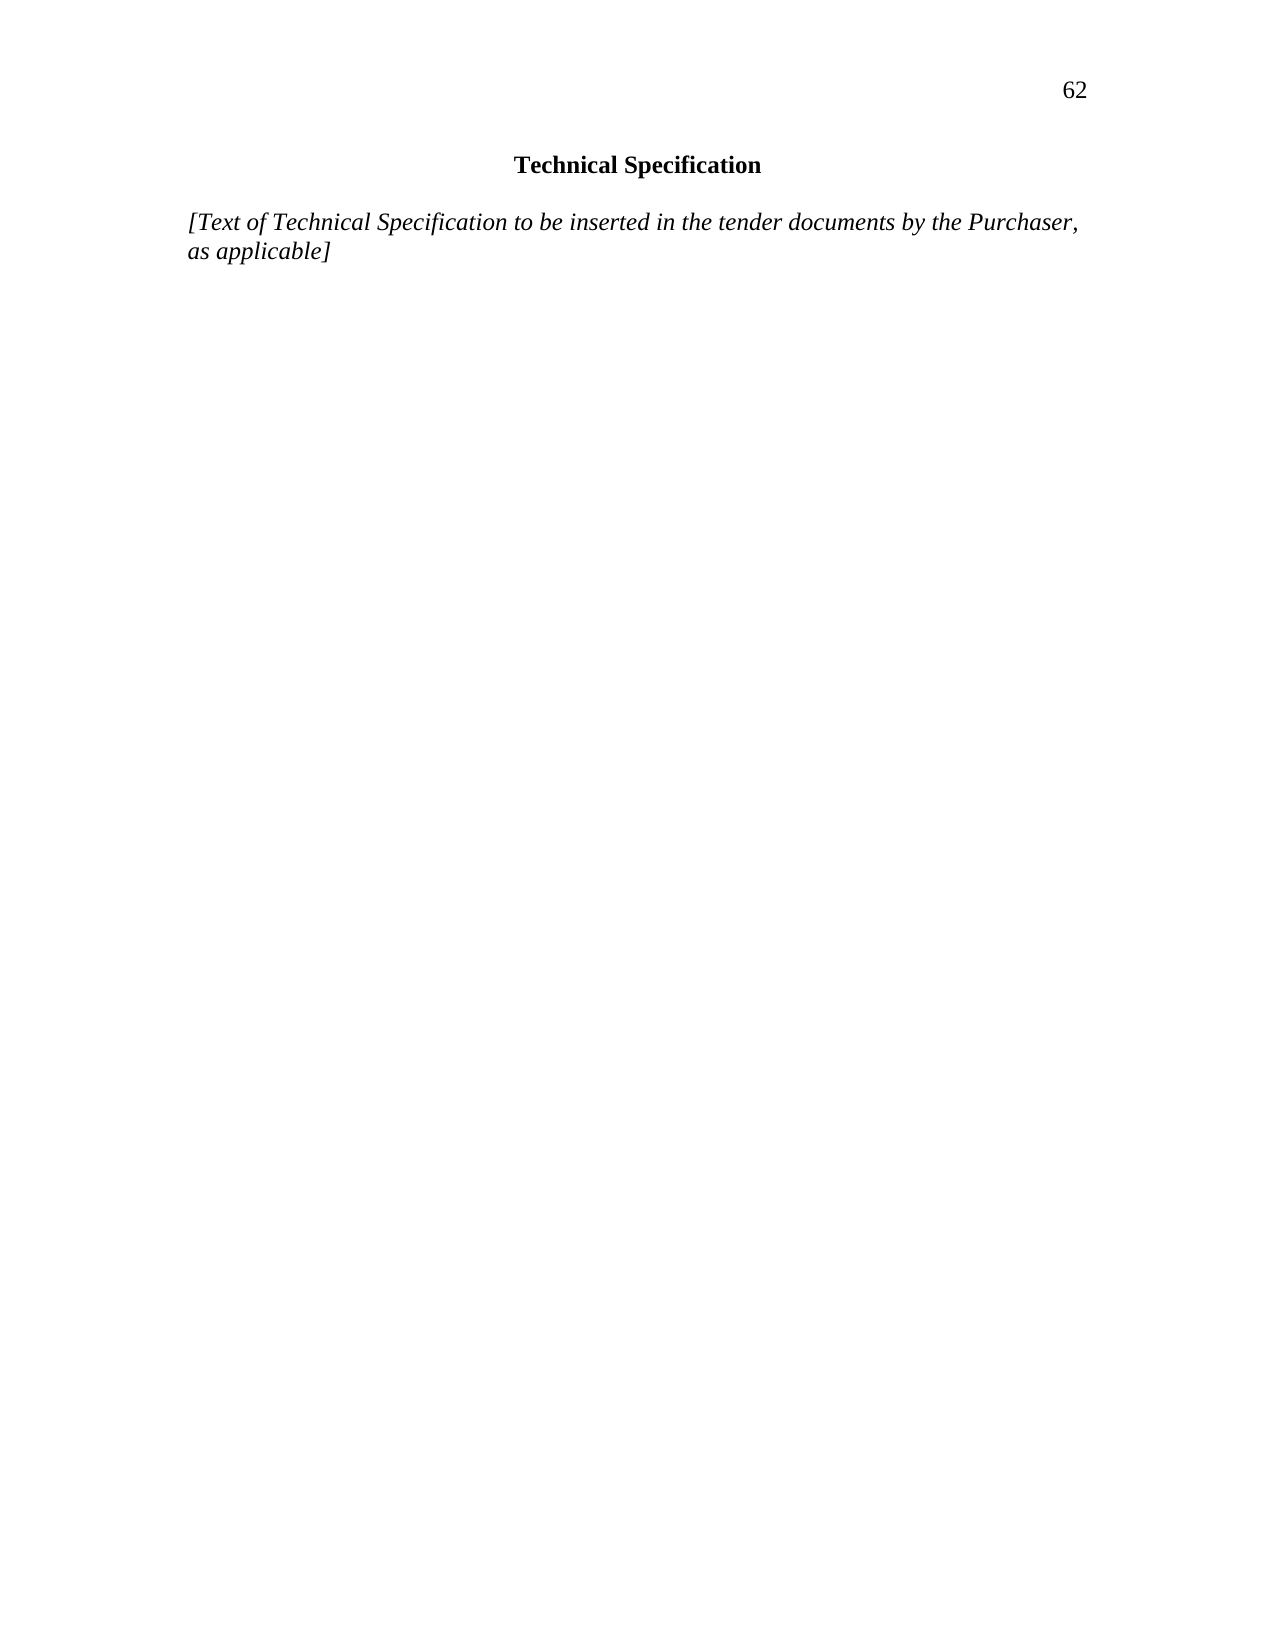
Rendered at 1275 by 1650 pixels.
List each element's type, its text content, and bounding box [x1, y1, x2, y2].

subtitle Technical Specification [187, 150, 1087, 179]
text [Text of Technical Specification to be inserted in the tender documents by the Purchaser, as applicable] [187, 207, 1087, 265]
